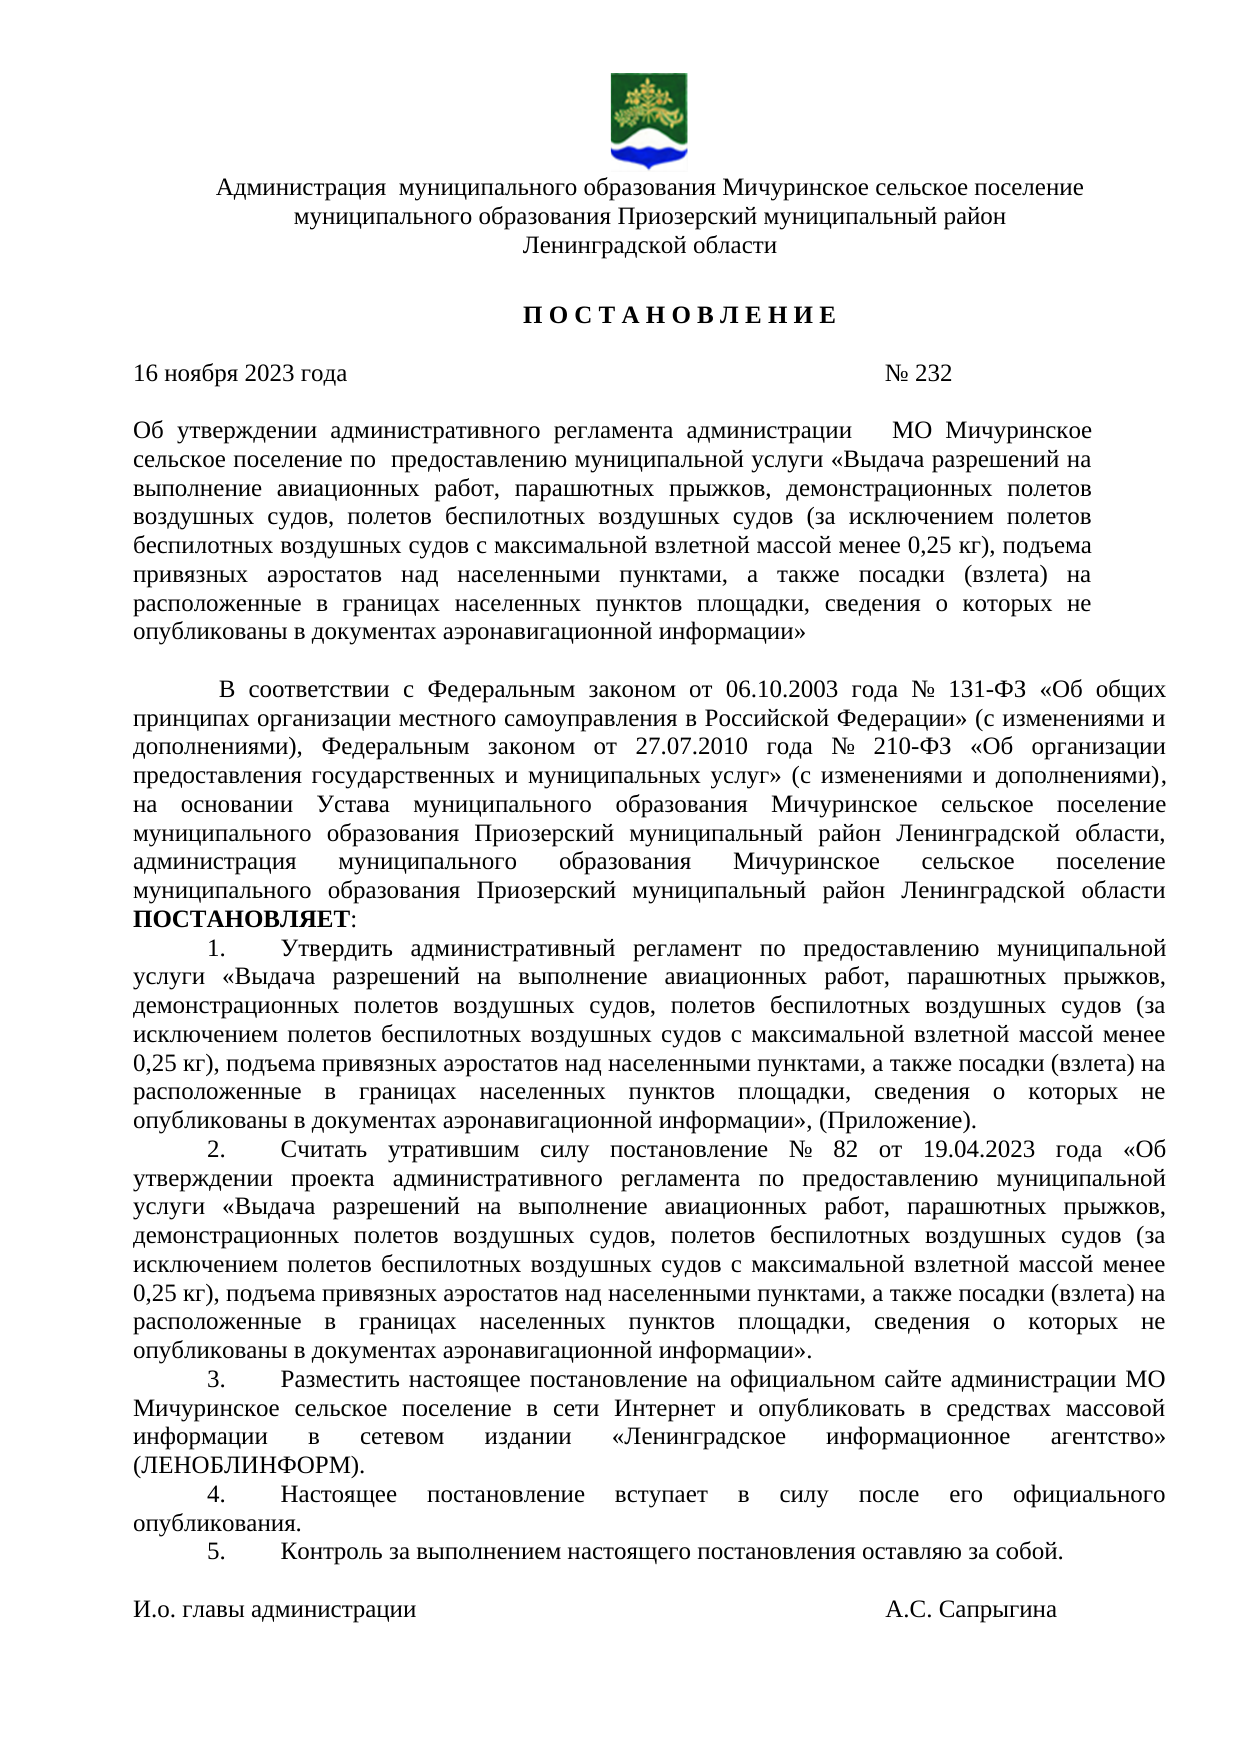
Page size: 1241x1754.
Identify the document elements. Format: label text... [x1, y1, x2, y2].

list Считать утратившим силу постановление № 82 от 19.04.2023 года «Об утверждении проекта административного регламента по предоставлению муниципальной услуги «Выдача разрешений на выполнение авиационных работ, парашютных прыжков, демонстрационных полетов воздушных судов, полетов беспилотных воздушных судов (за исключением полетов беспилотных воздушных судов с максимальной взлетной массой менее 0,25 кг), подъема привязных аэростатов над населенными пунктами, а также посадки (взлета) на расположенные в границах населенных пунктов площадки, сведения о которых не опубликованы в документах аэронавигационной информации». [133, 1134, 1167, 1364]
text Ленинградской области [133, 230, 1167, 258]
picture [610, 73, 689, 173]
list Утвердить административный регламент по предоставлению муниципальной услуги «Выдача разрешений на выполнение авиационных работ, парашютных прыжков, демонстрационных полетов воздушных судов, полетов беспилотных воздушных судов (за исключением полетов беспилотных воздушных судов с максимальной взлетной массой менее 0,25 кг), подъема привязных аэростатов над населенными пунктами, а также посадки (взлета) на расположенные в границах населенных пунктов площадки, сведения о которых не опубликованы в документах аэронавигационной информации», (Приложение). [133, 933, 1167, 1134]
text И.о. главы администрации А.С. Сапрыгина [133, 1594, 1167, 1623]
list Контроль за выполнением настоящего постановления оставляю за собой. [133, 1536, 1167, 1565]
list Настоящее постановление вступает в силу после его официального опубликования. [133, 1479, 1167, 1536]
text 16 ноября 2023 года № 232 [133, 358, 1167, 386]
list Разместить настоящее постановление на официальном сайте администрации МО Мичуринское сельское поселение в сети Интернет и опубликовать в средствах массовой информации в сетевом издании «Ленинградское информационное агентство» (ЛЕНОБЛИНФОРМ). [133, 1364, 1167, 1479]
text В соответствии с Федеральным законом от 06.10.2003 года № 131-ФЗ «Об общих принципах организации местного самоуправления в Российской Федерации» (с изменениями и дополнениями), Федеральным законом от 27.07.2010 года № 210-ФЗ «Об организации предоставления государственных и муниципальных услуг» (с изменениями и дополнениями), на основании Устава муниципального образования Мичуринское сельское поселение муниципального образования Приозерский муниципальный район Ленинградской области, администрация муниципального образования Мичуринское сельское поселение муниципального образования Приозерский муниципальный район Ленинградской области ПОСТАНОВЛЯЕТ: [133, 674, 1167, 933]
text П О С Т А Н О В Л Е Н И Е [133, 300, 1167, 329]
text Администрация муниципального образования Мичуринское сельское поселение муниципального образования Приозерский муниципальный район [133, 172, 1167, 230]
text Об утверждении административного регламента администрации МО Мичуринское сельское поселение по предоставлению муниципальной услуги «Выдача разрешений на выполнение авиационных работ, парашютных прыжков, демонстрационных полетов воздушных судов, полетов беспилотных воздушных судов (за исключением полетов беспилотных воздушных судов с максимальной взлетной массой менее 0,25 кг), подъема привязных аэростатов над населенными пунктами, а также посадки (взлета) на расположенные в границах населенных пунктов площадки, сведения о которых не опубликованы в документах аэронавигационной информации» [133, 415, 1093, 645]
